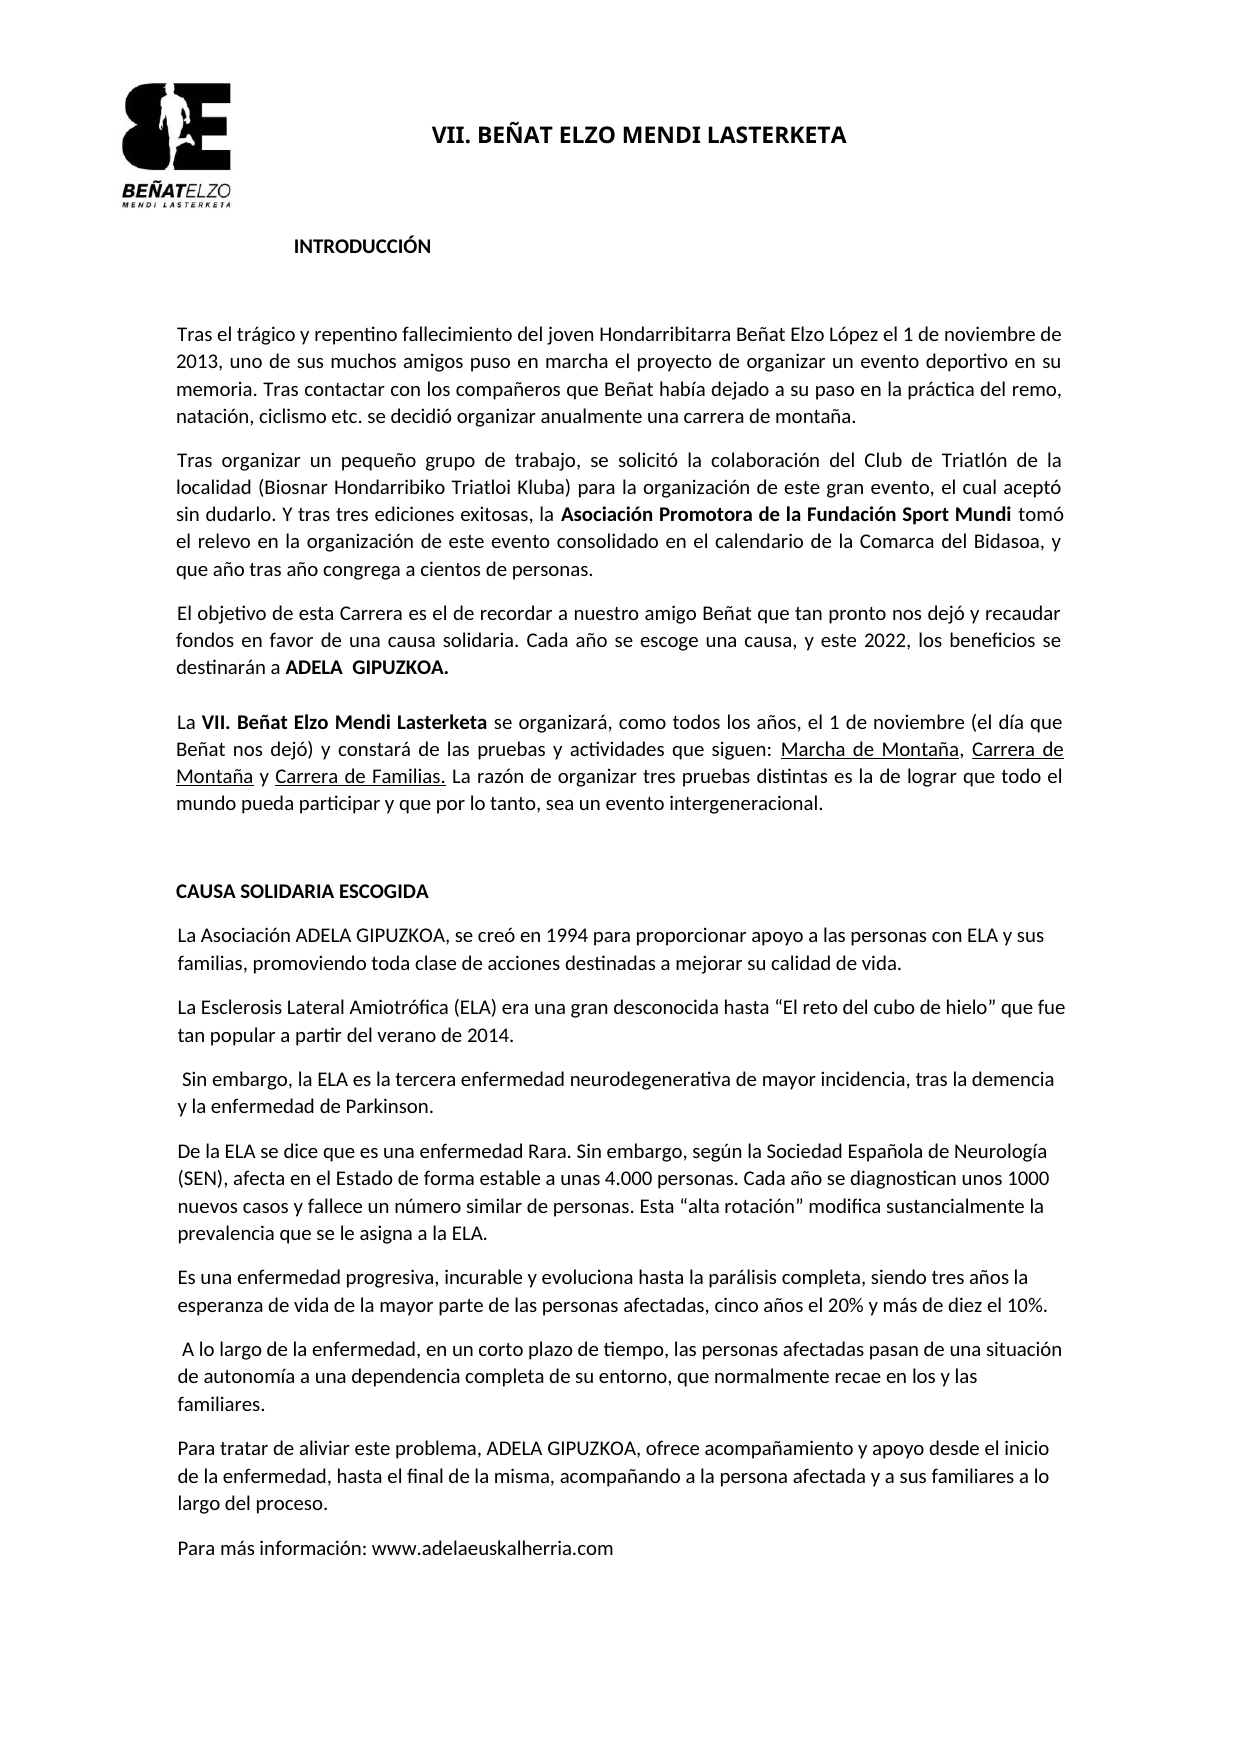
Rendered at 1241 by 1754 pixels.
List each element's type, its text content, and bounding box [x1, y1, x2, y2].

subtitle CAUSA SOLIDARIA ESCOGIDA [176, 879, 1063, 904]
text El objetivo de esta Carrera es el de recordar a nuestro amigo Beñat que tan pronto nos dejó y recaudar fondos en favor de una causa solidaria. Cada año se escoge una causa, y este 2022, los beneficios se destinarán a ADELA GIPUZKOA. [176, 600, 1064, 680]
text Para más información: www.adelaeuskalherria.com [177, 1535, 1068, 1560]
text A lo largo de la enfermedad, en un corto plazo de tiempo, las personas afectadas pasan de una situación de autonomía a una dependencia completa de su entorno, que normalmente recae en los y las familiares. [177, 1336, 1068, 1417]
text Tras el trágico y repentino fallecimiento del joven Hondarribitarra Beñat Elzo López el 1 de noviembre de 2013, uno de sus muchos amigos puso en marcha el proyecto de organizar un evento deportivo en su memoria. Tras contactar con los compañeros que Beñat había dejado a su paso en la práctica del remo, natación, ciclismo etc. se decidió organizar anualmente una carrera de montaña. [176, 321, 1064, 428]
text Sin embargo, la ELA es la tercera enfermedad neurodegenerativa de mayor incidencia, tras la demencia y la enfermedad de Parkinson. [177, 1066, 1068, 1119]
text De la ELA se dice que es una enfermedad Rara. Sin embargo, según la Sociedad Española de Neurología (SEN), afecta en el Estado de forma estable a unas 4.000 personas. Cada año se diagnostican unos 1000 nuevos casos y fallece un número similar de personas. Esta “alta rotación” modifica sustancialmente la prevalencia que se le asigna a la ELA. [177, 1138, 1068, 1246]
subtitle INTRODUCCIÓN [176, 233, 1063, 258]
text La VII. Beñat Elzo Mendi Lasterketa se organizará, como todos los años, el 1 de noviembre (el día que Beñat nos dejó) y constará de las pruebas y actividades que siguen: Marcha de Montaña, Carrera de Montaña y Carrera de Familias. La razón de organizar tres pruebas distintas es la de lograr que todo el mundo pueda participar y que por lo tanto, sea un evento intergeneracional. [176, 709, 1064, 816]
text La Asociación ADELA GIPUZKOA, se creó en 1994 para proporcionar apoyo a las personas con ELA y sus familias, promoviendo toda clase de acciones destinadas a mejorar su calidad de vida. [177, 923, 1068, 976]
text Tras organizar un pequeño grupo de trabajo, se solicitó la colaboración del Club de Triatlón de la localidad (Biosnar Hondarribiko Triatloi Kluba) para la organización de este gran evento, el cual aceptó sin dudarlo. Y tras tres ediciones exitosas, la Asociación Promotora de la Fundación Sport Mundi tomó el relevo en la organización de este evento consolidado en el calendario de la Comarca del Bidasoa, y que año tras año congrega a cientos de personas. [176, 447, 1064, 581]
text Es una enfermedad progresiva, incurable y evoluciona hasta la parálisis completa, siendo tres años la esperanza de vida de la mayor parte de las personas afectadas, cinco años el 20% y más de diez el 10%. [177, 1264, 1068, 1317]
text Para tratar de aliviar este problema, ADELA GIPUZKOA, ofrece acompañamiento y apoyo desde el inicio de la enfermedad, hasta el final de la misma, acompañando a la persona afectada y a sus familiares a lo largo del proceso. [177, 1436, 1068, 1516]
text La Esclerosis Lateral Amiotrófica (ELA) era una gran desconocida hasta “El reto del cubo de hielo” que fue tan popular a partir del verano de 2014. [177, 994, 1068, 1047]
picture [82, 51, 270, 239]
